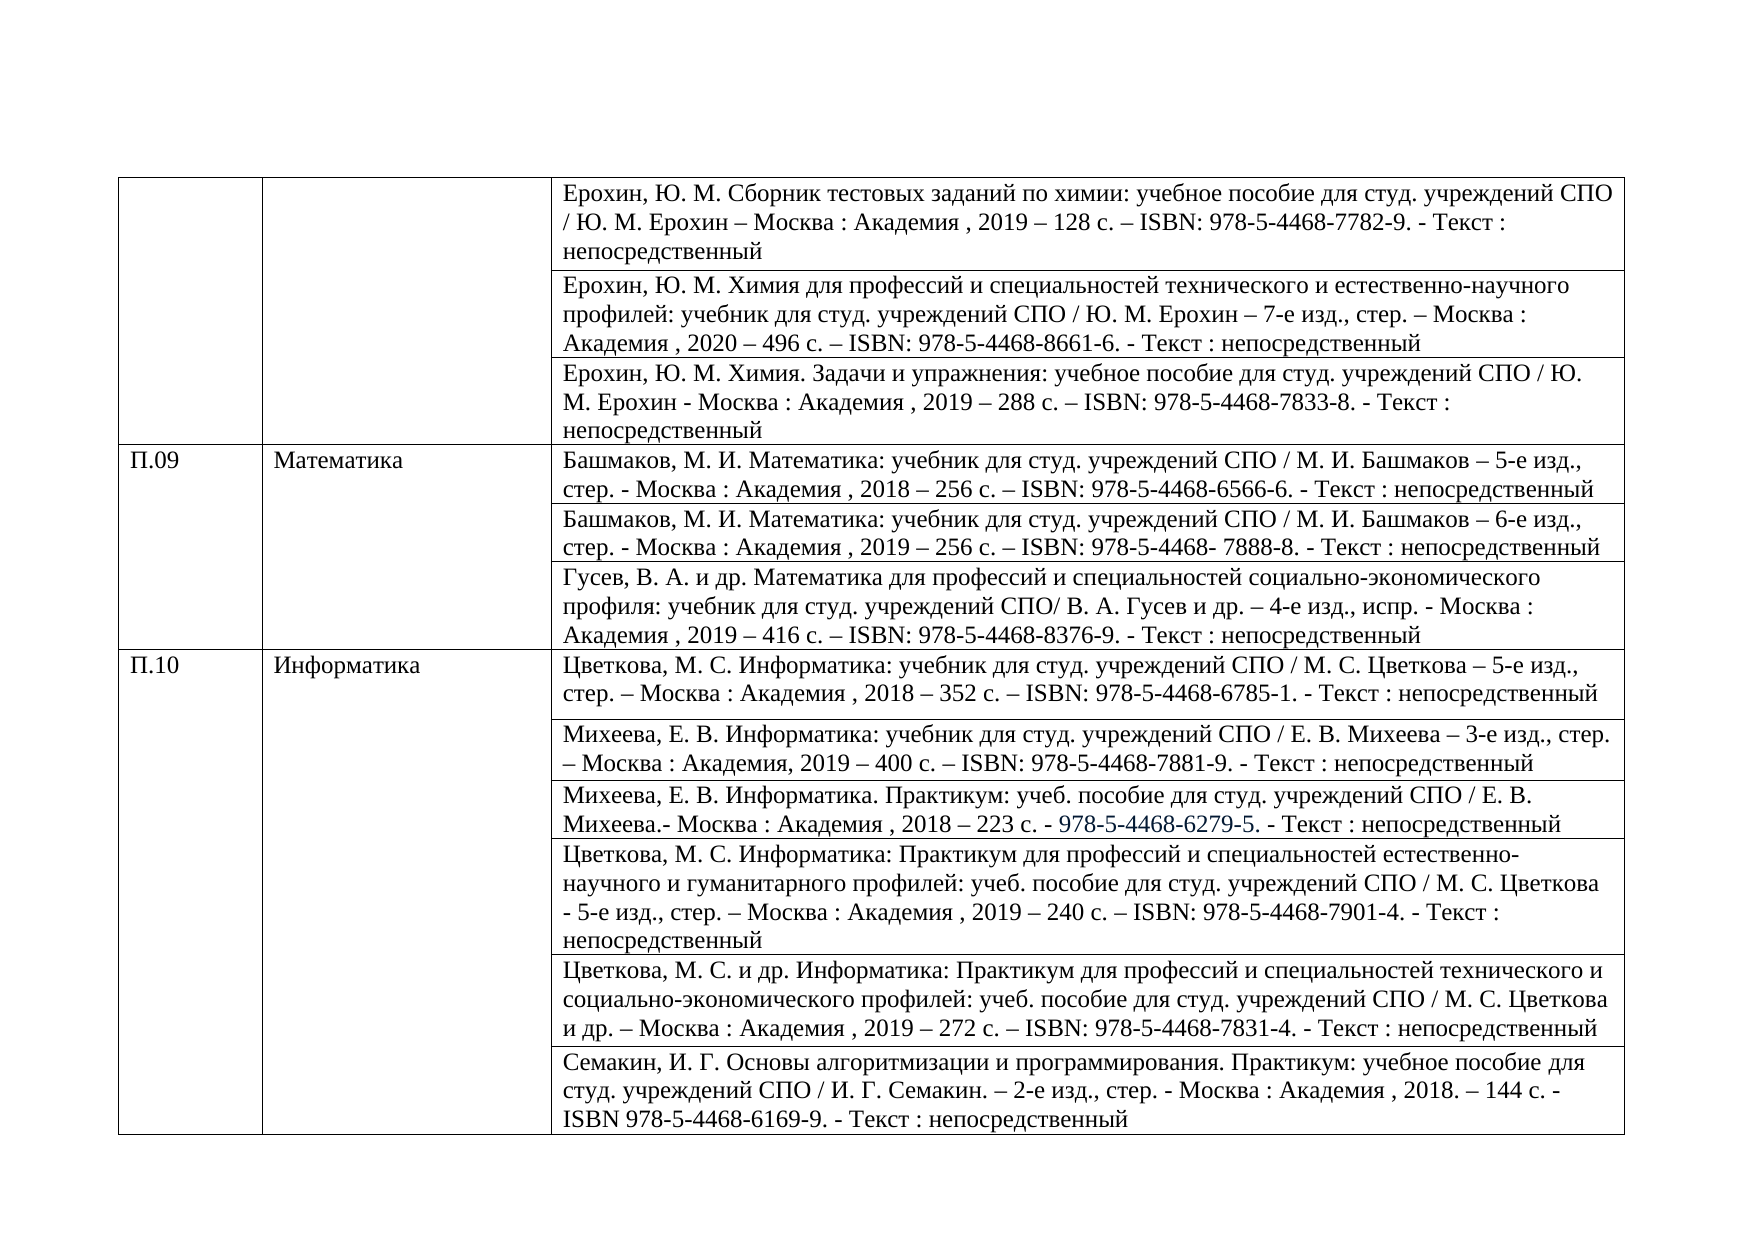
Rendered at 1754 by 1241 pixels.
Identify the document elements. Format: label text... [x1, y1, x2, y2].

table_cell П.09 [119, 445, 262, 649]
table_cell Ерохин, Ю. М. Химия. Задачи и упражнения: учебное пособие для студ. учреждений СПО / Ю. М. Ерохин - Москва : Академия , 2019 – 288 с. – ISBN: 978-5-4468-7833-8. - Текст : непосредственный [552, 358, 1624, 444]
table_cell Информатика [263, 650, 551, 1134]
table_cell Семакин, И. Г. Основы алгоритмизации и программирования. Практикум: учебное пособие для студ. учреждений СПО / И. Г. Семакин. – 2-е изд., стер. - Москва : Академия , 2018. – 144 с. - ISBN 978-5-4468-6169-9. - Текст : непосредственный [552, 1047, 1624, 1134]
table_cell Математика [263, 445, 551, 649]
table_cell Башмаков, М. И. Математика: учебник для студ. учреждений СПО / М. И. Башмаков – 5-е изд., стер. - Москва : Академия , 2018 – 256 с. – ISBN: 978-5-4468-6566-6. - Текст : непосредственный [552, 445, 1624, 503]
table_cell Цветкова, М. С. Информатика: учебник для студ. учреждений СПО / М. С. Цветкова – 5-е изд., стер. – Москва : Академия , 2018 – 352 с. – ISBN: 978-5-4468-6785-1. - Текст : непосредственный [552, 650, 1624, 718]
table_cell Михеева, Е. В. Информатика. Практикум: учеб. пособие для студ. учреждений СПО / Е. В. Михеева.- Москва : Академия , 2018 – 223 с. - 978-5-4468-6279-5. - Текст : непосредственный [552, 781, 1624, 838]
table_cell Ерохин, Ю. М. Сборник тестовых заданий по химии: учебное пособие для студ. учреждений СПО / Ю. М. Ерохин – Москва : Академия , 2019 – 128 с. – ISBN: 978-5-4468-7782-9. - Текст : непосредственный [552, 178, 1624, 269]
table_cell Гусев, В. А. и др. Математика для профессий и специальностей социально-экономического профиля: учебник для студ. учреждений СПО/ В. А. Гусев и др. – 4-е изд., испр. - Москва : Академия , 2019 – 416 с. – ISBN: 978-5-4468-8376-9. - Текст : непосредственный [552, 562, 1624, 649]
table_cell Михеева, Е. В. Информатика: учебник для студ. учреждений СПО / Е. В. Михеева – 3-е изд., стер. – Москва : Академия, 2019 – 400 с. – ISBN: 978-5-4468-7881-9. - Текст : непосредственный [552, 720, 1624, 779]
table_cell Цветкова, М. С. Информатика: Практикум для профессий и специальностей естественно-научного и гуманитарного профилей: учеб. пособие для студ. учреждений СПО / М. С. Цветкова - 5-е изд., стер. – Москва : Академия , 2019 – 240 с. – ISBN: 978-5-4468-7901-4. - Текст : непосредственный [552, 839, 1624, 954]
table_cell П.10 [119, 650, 262, 1134]
table_cell Ерохин, Ю. М. Химия для профессий и специальностей технического и естественно-научного профилей: учебник для студ. учреждений СПО / Ю. М. Ерохин – 7-е изд., стер. – Москва : Академия , 2020 – 496 с. – ISBN: 978-5-4468-8661-6. - Текст : непосредственный [552, 271, 1624, 357]
table_cell Цветкова, М. С. и др. Информатика: Практикум для профессий и специальностей технического и социально-экономического профилей: учеб. пособие для студ. учреждений СПО / М. С. Цветкова и др. – Москва : Академия , 2019 – 272 с. – ISBN: 978-5-4468-7831-4. - Текст : непосредственный [552, 955, 1624, 1046]
table_cell Башмаков, М. И. Математика: учебник для студ. учреждений СПО / М. И. Башмаков – 6-е изд., стер. - Москва : Академия , 2019 – 256 с. – ISBN: 978-5-4468- 7888-8. - Текст : непосредственный [552, 504, 1624, 561]
